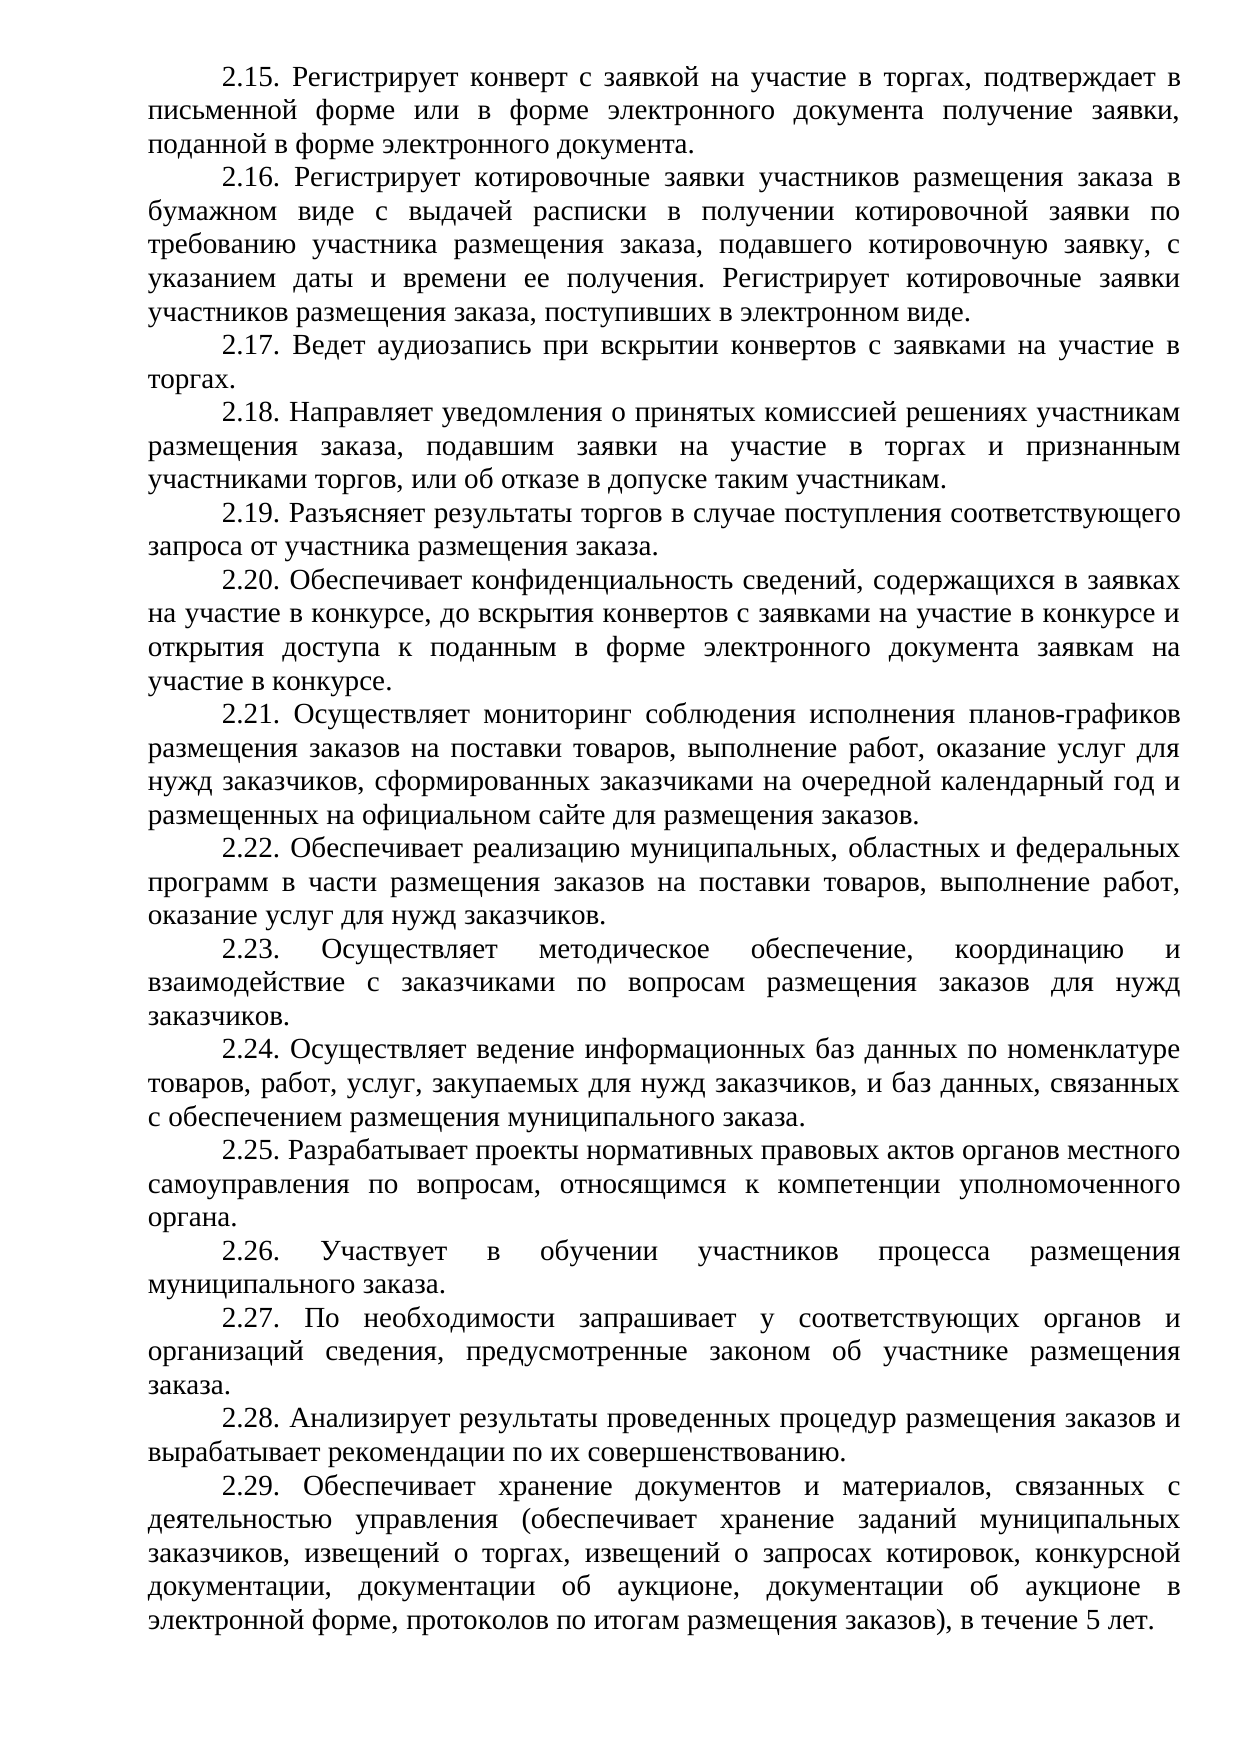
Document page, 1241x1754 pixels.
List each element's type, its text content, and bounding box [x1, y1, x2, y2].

text 2.19. Разъясняет результаты торгов в случае поступления соответствующего запроса от участника размещения заказа. [148, 495, 1181, 562]
text 2.21. Осуществляет мониторинг соблюдения исполнения планов-графиков размещения заказов на поставки товаров, выполнение работ, оказание услуг для нужд заказчиков, сформированных заказчиками на очередной календарный год и размещенных на официальном сайте для размещения заказов. [148, 696, 1181, 831]
text 2.28. Анализирует результаты проведенных процедур размещения заказов и вырабатывает рекомендации по их совершенствованию. [148, 1401, 1181, 1468]
text 2.23. Осуществляет методическое обеспечение, координацию и взаимодействие с заказчиками по вопросам размещения заказов для нужд заказчиков. [148, 931, 1181, 1032]
text 2.22. Обеспечивает реализацию муниципальных, областных и федеральных программ в части размещения заказов на поставки товаров, выполнение работ, оказание услуг для нужд заказчиков. [148, 831, 1181, 931]
text 2.26. Участвует в обучении участников процесса размещения муниципального заказа. [148, 1233, 1181, 1300]
text 2.20. Обеспечивает конфиденциальность сведений, содержащихся в заявках на участие в конкурсе, до вскрытия конвертов с заявками на участие в конкурсе и открытия доступа к поданным в форме электронного документа заявкам на участие в конкурсе. [148, 562, 1181, 696]
text 2.17. Ведет аудиозапись при вскрытии конвертов с заявками на участие в торгах. [148, 327, 1181, 394]
text 2.29. Обеспечивает хранение документов и материалов, связанных с деятельностью управления (обеспечивает хранение заданий муниципальных заказчиков, извещений о торгах, извещений о запросах котировок, конкурсной документации, документации об аукционе, документации об аукционе в электронной форме, протоколов по итогам размещения заказов), в течение 5 лет. [148, 1468, 1181, 1636]
text 2.27. По необходимости запрашивает у соответствующих органов и организаций сведения, предусмотренные законом об участнике размещения заказа. [148, 1300, 1181, 1401]
text 2.25. Разрабатывает проекты нормативных правовых актов органов местного самоуправления по вопросам, относящимся к компетенции уполномоченного органа. [148, 1132, 1181, 1233]
text 2.24. Осуществляет ведение информационных баз данных по номенклатуре товаров, работ, услуг, закупаемых для нужд заказчиков, и баз данных, связанных с обеспечением размещения муниципального заказа. [148, 1032, 1181, 1132]
text 2.18. Направляет уведомления о принятых комиссией решениях участникам размещения заказа, подавшим заявки на участие в торгах и признанным участниками торгов, или об отказе в допуске таким участникам. [148, 394, 1181, 495]
text 2.16. Регистрирует котировочные заявки участников размещения заказа в бумажном виде с выдачей расписки в получении котировочной заявки по требованию участника размещения заказа, подавшего котировочную заявку, с указанием даты и времени ее получения. Регистрирует котировочные заявки участников размещения заказа, поступивших в электронном виде. [148, 160, 1181, 327]
text 2.15. Регистрирует конверт с заявкой на участие в торгах, подтверждает в письменной форме или в форме электронного документа получение заявки, поданной в форме электронного документа. [148, 59, 1181, 160]
